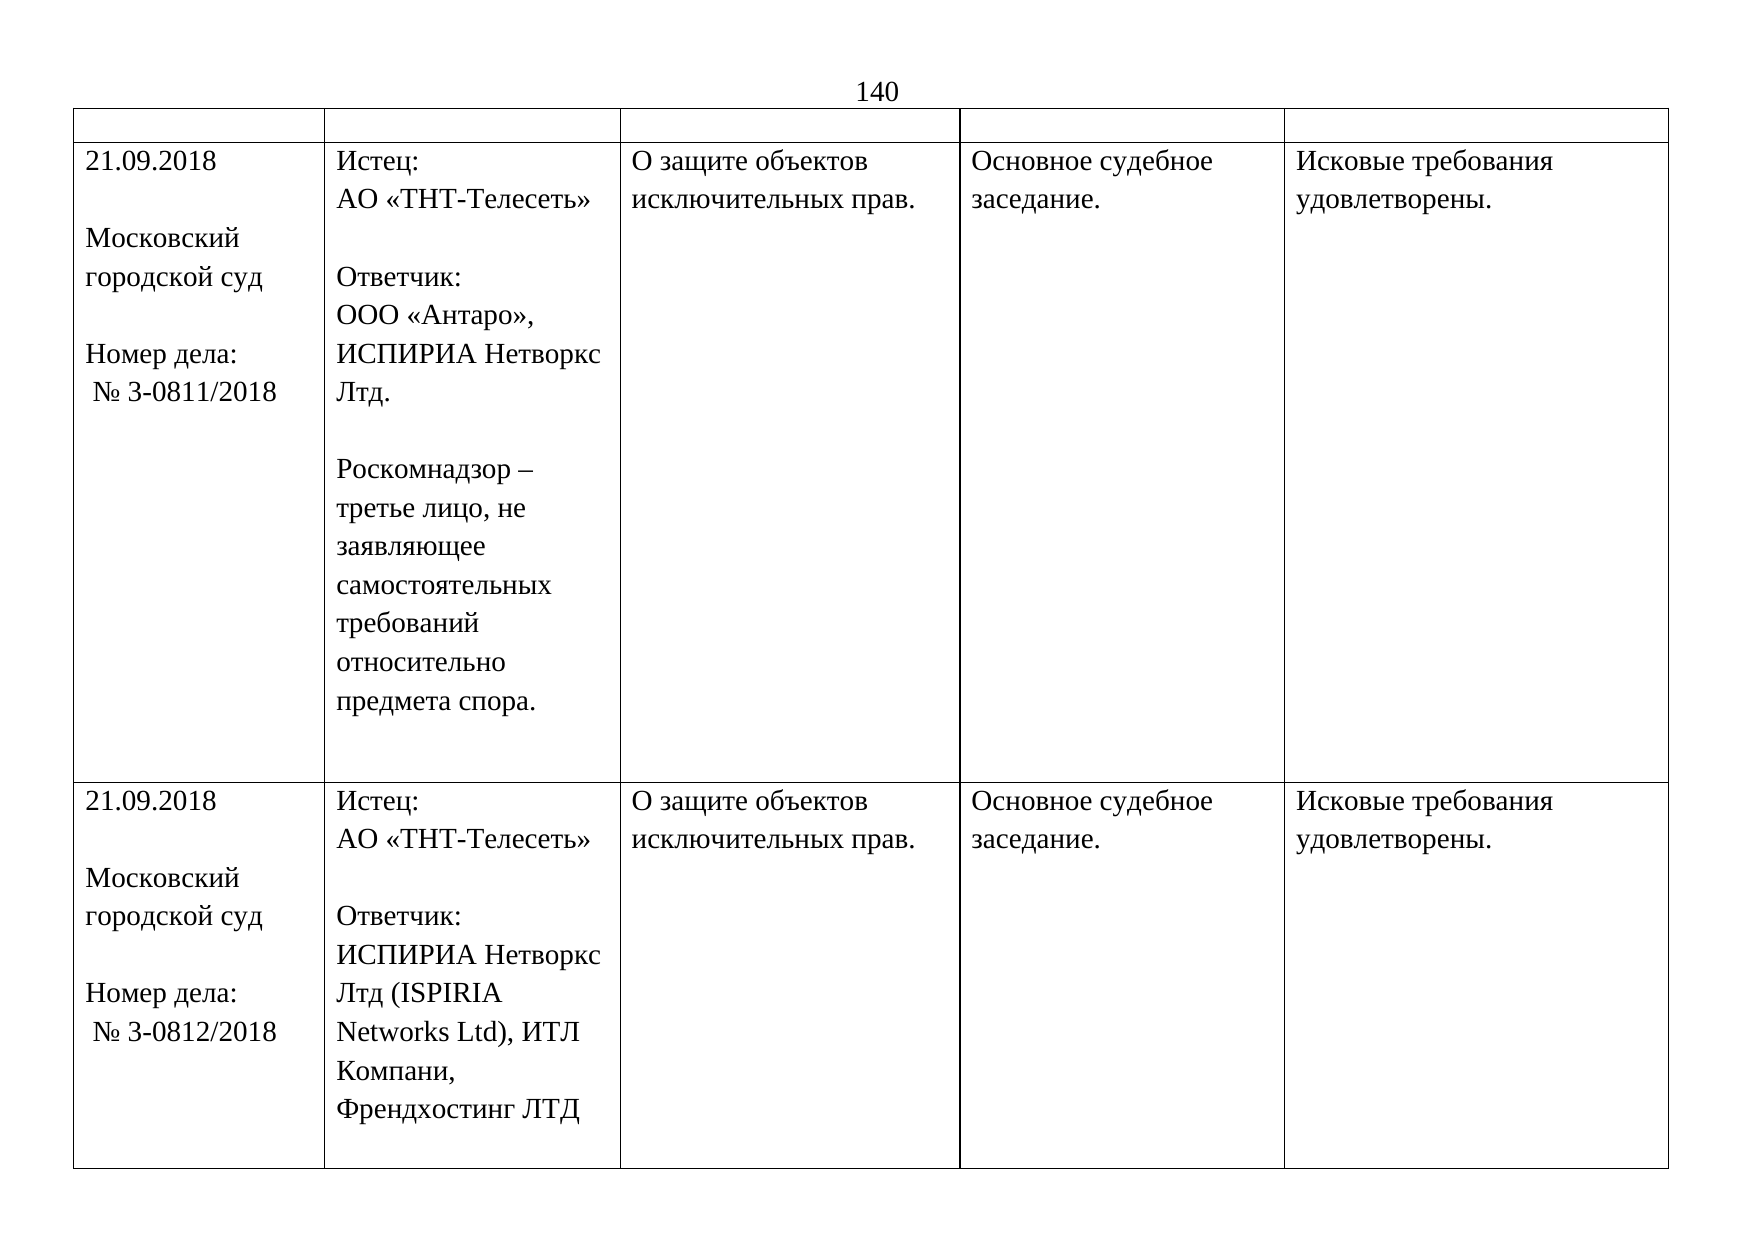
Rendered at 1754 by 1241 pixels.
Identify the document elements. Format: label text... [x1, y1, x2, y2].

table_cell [74, 109, 324, 142]
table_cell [1285, 109, 1668, 142]
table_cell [961, 783, 1284, 1168]
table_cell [621, 783, 959, 1168]
table_cell Исковые требования удовлетворены. [1285, 143, 1668, 782]
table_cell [74, 783, 324, 1168]
table_cell Основное судебное заседание. [961, 143, 1284, 782]
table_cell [325, 109, 620, 142]
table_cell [325, 783, 620, 1168]
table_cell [961, 109, 1284, 142]
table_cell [1285, 783, 1668, 1168]
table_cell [621, 109, 959, 142]
table_cell О защите объектов исключительных прав. [621, 143, 959, 782]
table_cell Истец: АО «ТНТ-Телесеть» Ответчик: ООО «Антаро», ИСПИРИА Нетворкс Лтд. Роскомнадзор – третье лицо, не заявляющее самостоятельных требований относительно предмета спора. [325, 143, 620, 782]
table_cell 21.09.2018 Московский городской суд Номер дела: № 3-0811/2018 [74, 143, 324, 782]
